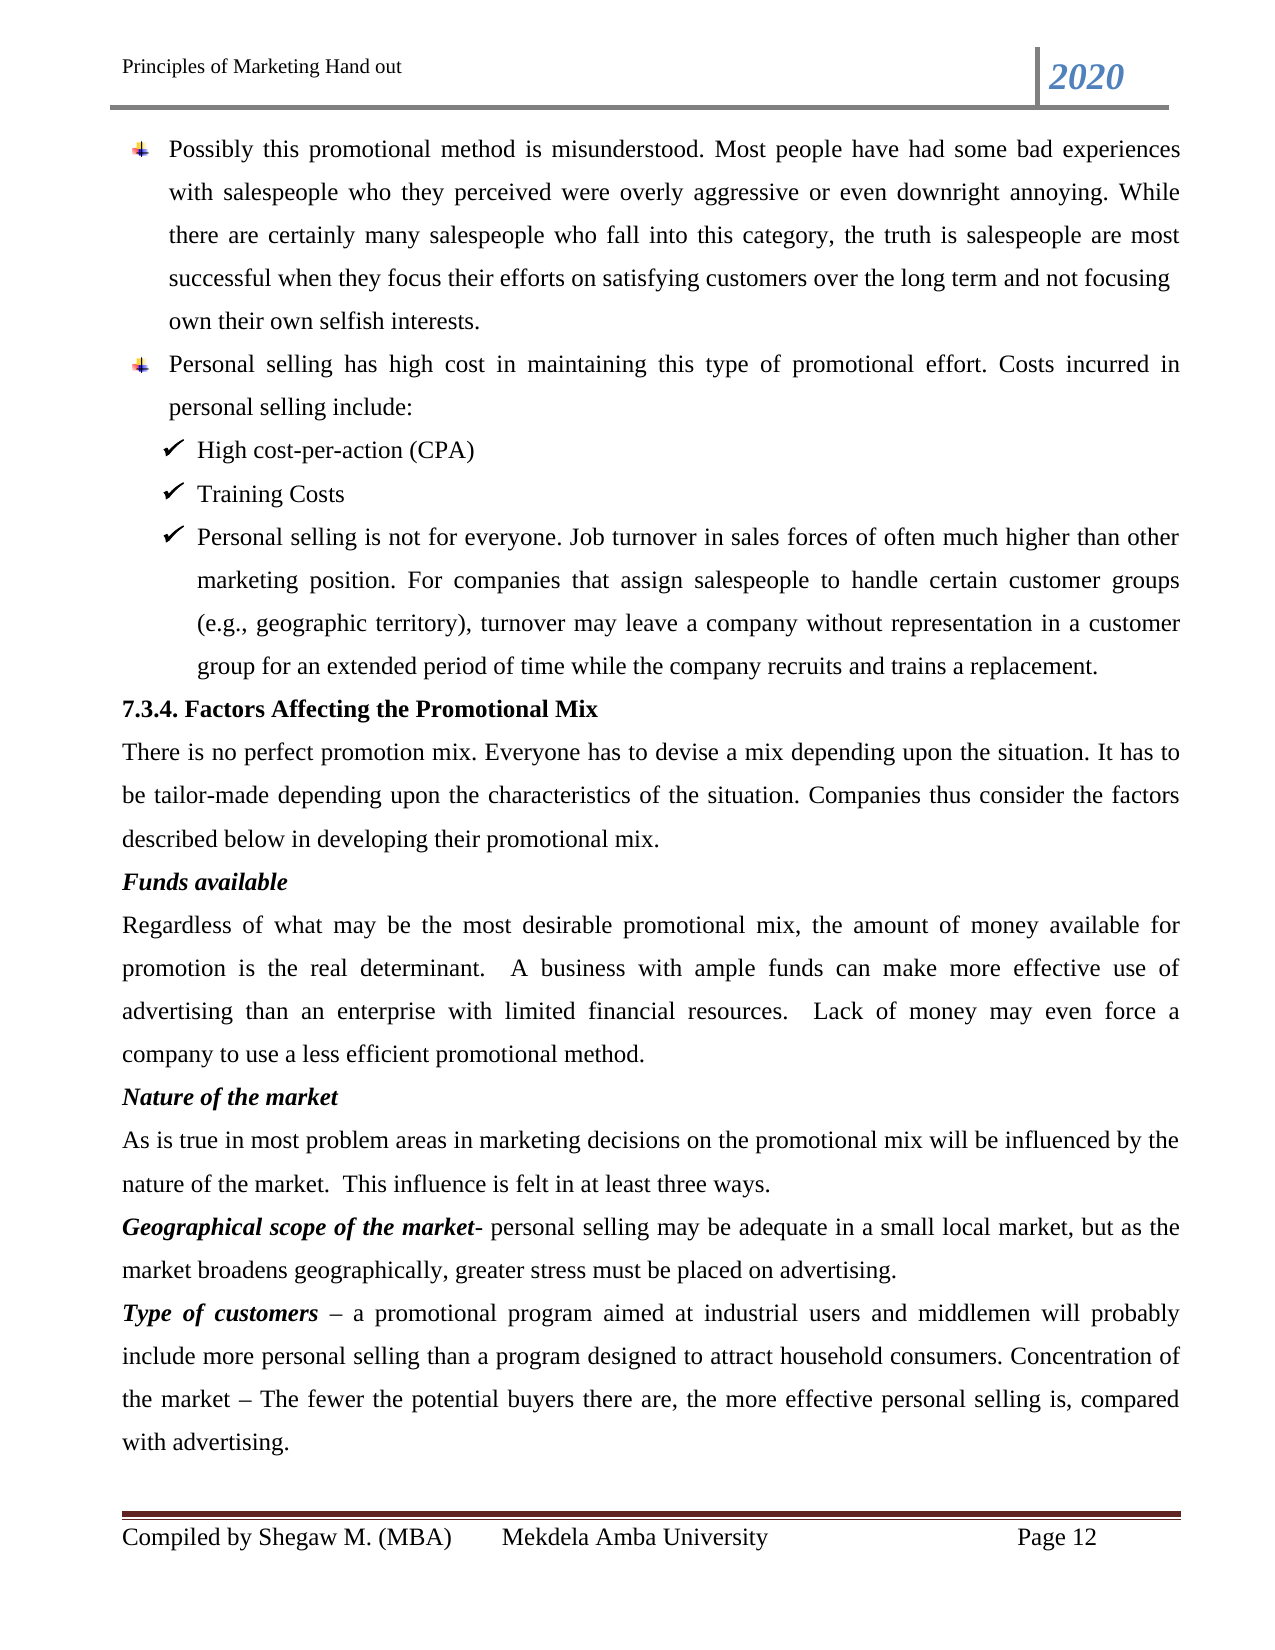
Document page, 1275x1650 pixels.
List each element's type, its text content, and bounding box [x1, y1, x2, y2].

list own their own selfish interests. [169, 306, 1181, 335]
list Training Costs [159, 479, 1181, 507]
picture [132, 356, 149, 373]
text Geographical scope of the market- personal selling may be adequate in a small local market, but as the market broadens geographically, greater stress must be placed on advertising. [122, 1212, 1181, 1284]
text Regardless of what may be the most desirable promotional mix, the amount of money available for promotion is the real determinant. A business with ample funds can make more effective use of advertising than an enterprise with limited financial resources. Lack of money may even force a company to use a less efficient promotional method. [122, 910, 1181, 1068]
text There is no perfect promotion mix. Everyone has to devise a mix depending upon the situation. It has to be tailor-made depending upon the characteristics of the situation. Companies thus consider the factors described below in developing their promotional mix. [122, 737, 1181, 852]
list High cost-per-action (CPA) [159, 436, 1181, 464]
picture [132, 140, 149, 157]
list Possibly this promotional method is misunderstood. Most people have had some bad experiences with salespeople who they perceived were overly aggressive or even downright annoying. While there are certainly many salespeople who fall into this category, the truth is salespeople are most successful when they focus their efforts on satisfying customers over the long term and not focusing [131, 134, 1181, 292]
text As is true in most problem areas in marketing decisions on the promotional mix will be influenced by the nature of the market. This influence is felt in at least three ways. [122, 1126, 1181, 1197]
text 7.3.4. Factors Affecting the Promotional Mix [122, 694, 1181, 723]
list Personal selling is not for everyone. Job turnover in sales forces of often much higher than other marketing position. For companies that assign salespeople to handle certain customer groups (e.g., geographic territory), turnover may leave a company without representation in a customer group for an extended period of time while the company recruits and trains a replacement. [159, 522, 1181, 680]
subtitle Funds available [122, 867, 1181, 896]
list Personal selling has high cost in maintaining this type of promotional effort. Costs incurred in personal selling include: [131, 349, 1181, 421]
subtitle Nature of the market [122, 1082, 1181, 1111]
text Type of customers – a promotional program aimed at industrial users and middlemen will probably include more personal selling than a program designed to attract household consumers. Concentration of the market – The fewer the potential buyers there are, the more effective personal selling is, compared with advertising. [122, 1298, 1181, 1456]
